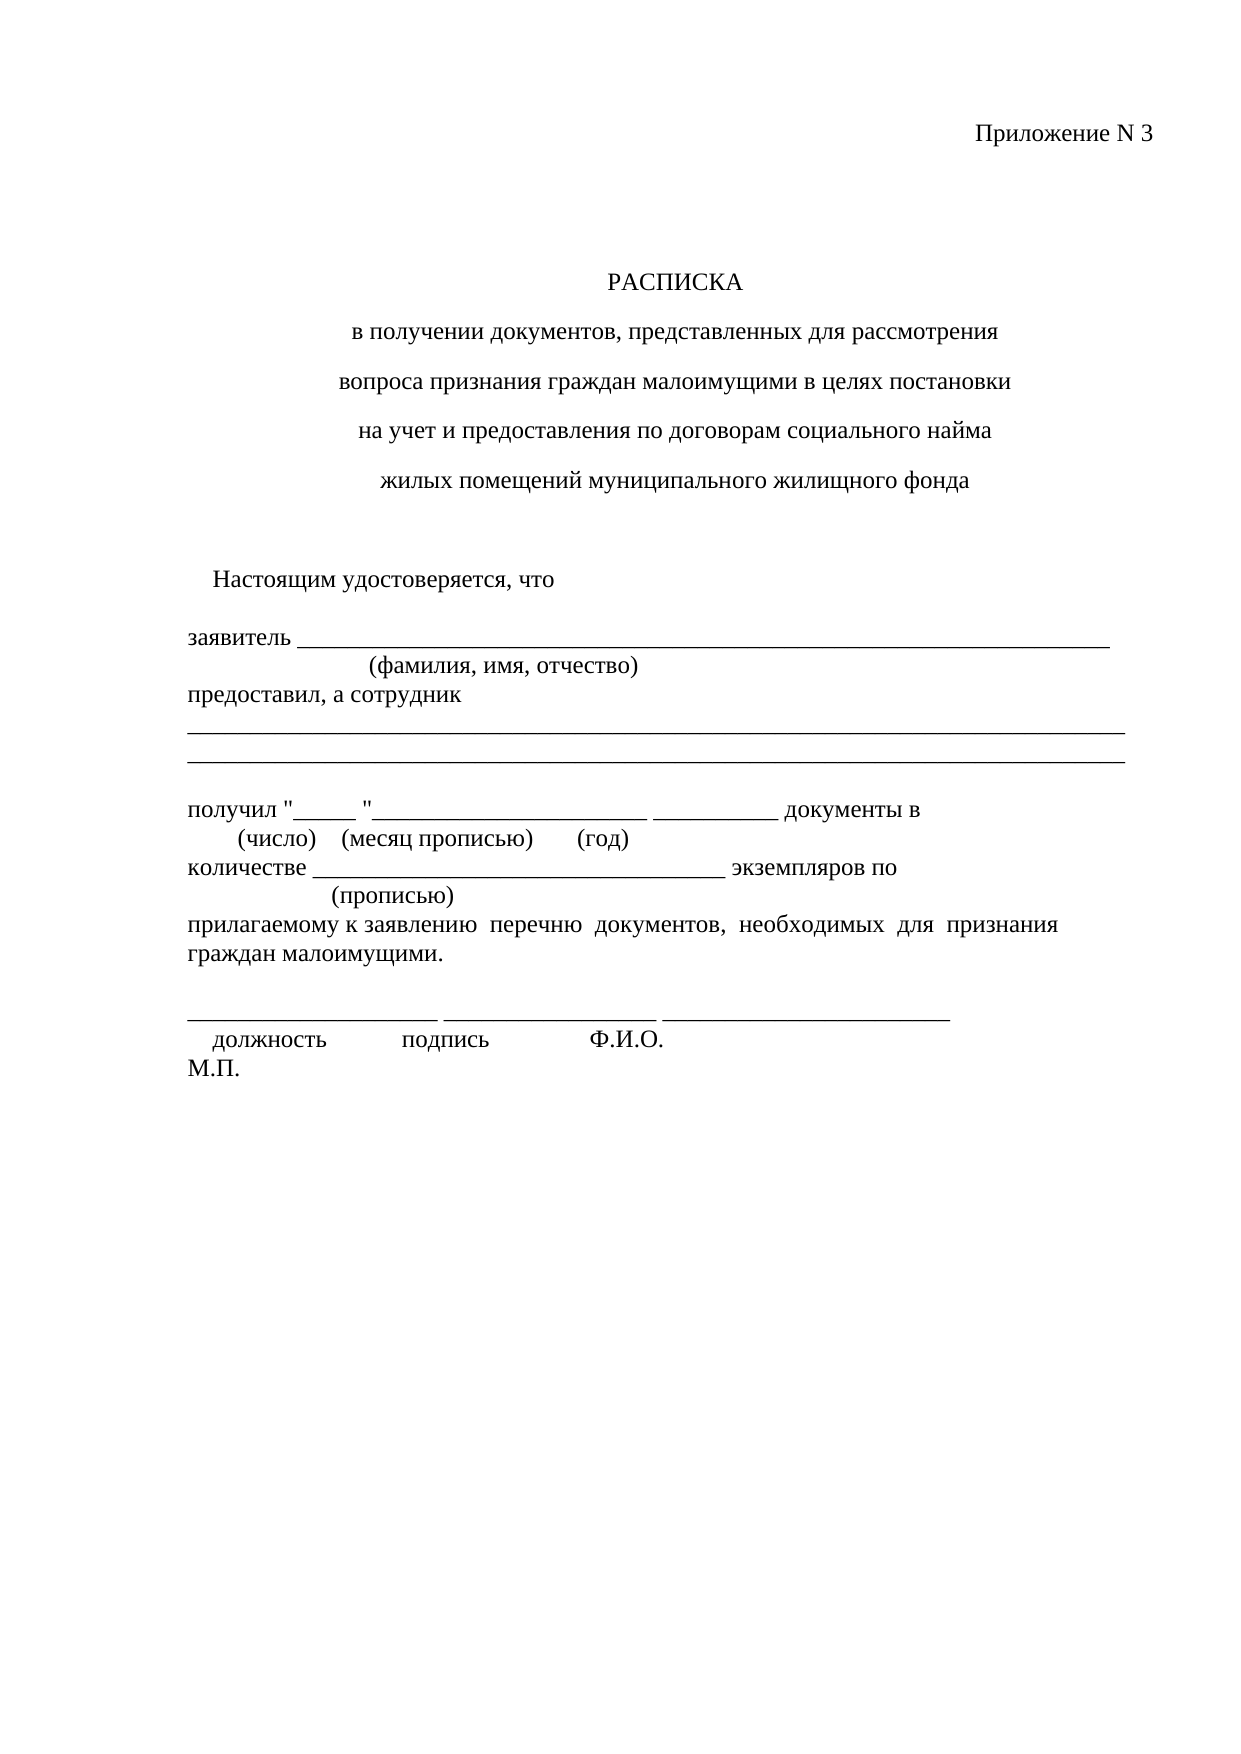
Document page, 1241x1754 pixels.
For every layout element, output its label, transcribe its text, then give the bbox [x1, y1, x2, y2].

text Настоящим удостоверяется, что [187, 564, 1163, 593]
text (фамилия, имя, отчество) [187, 651, 1163, 679]
text (прописью) [187, 881, 1163, 909]
text (число) (месяц прописью) (год) [187, 823, 1163, 852]
text жилых помещений муниципального жилищного фонда [187, 465, 1163, 494]
text РАСПИСКА [187, 267, 1163, 296]
text на учет и предоставления по договорам социального найма [187, 416, 1163, 444]
text получил "_____ "______________________ __________ документы в [187, 794, 1163, 823]
text ___________________________________________________________________________ [187, 737, 1163, 766]
text вопроса признания граждан малоимущими в целях постановки [187, 366, 1163, 395]
text заявитель _________________________________________________________________ [187, 622, 1163, 651]
text Приложение N 3 [187, 118, 1163, 147]
text М.П. [187, 1053, 1163, 1082]
text должность подпись Ф.И.О. [187, 1024, 1163, 1053]
text прилагаемому к заявлению перечню документов, необходимых для признания [187, 909, 1163, 938]
text предоставил, а сотрудник [187, 679, 1163, 708]
text ____________________ _________________ _______________________ [187, 996, 1163, 1024]
text в получении документов, представленных для рассмотрения [187, 316, 1163, 345]
text ___________________________________________________________________________ [187, 708, 1163, 737]
text граждан малоимущими. [187, 938, 1163, 967]
text количестве _________________________________ экземпляров по [187, 852, 1163, 881]
